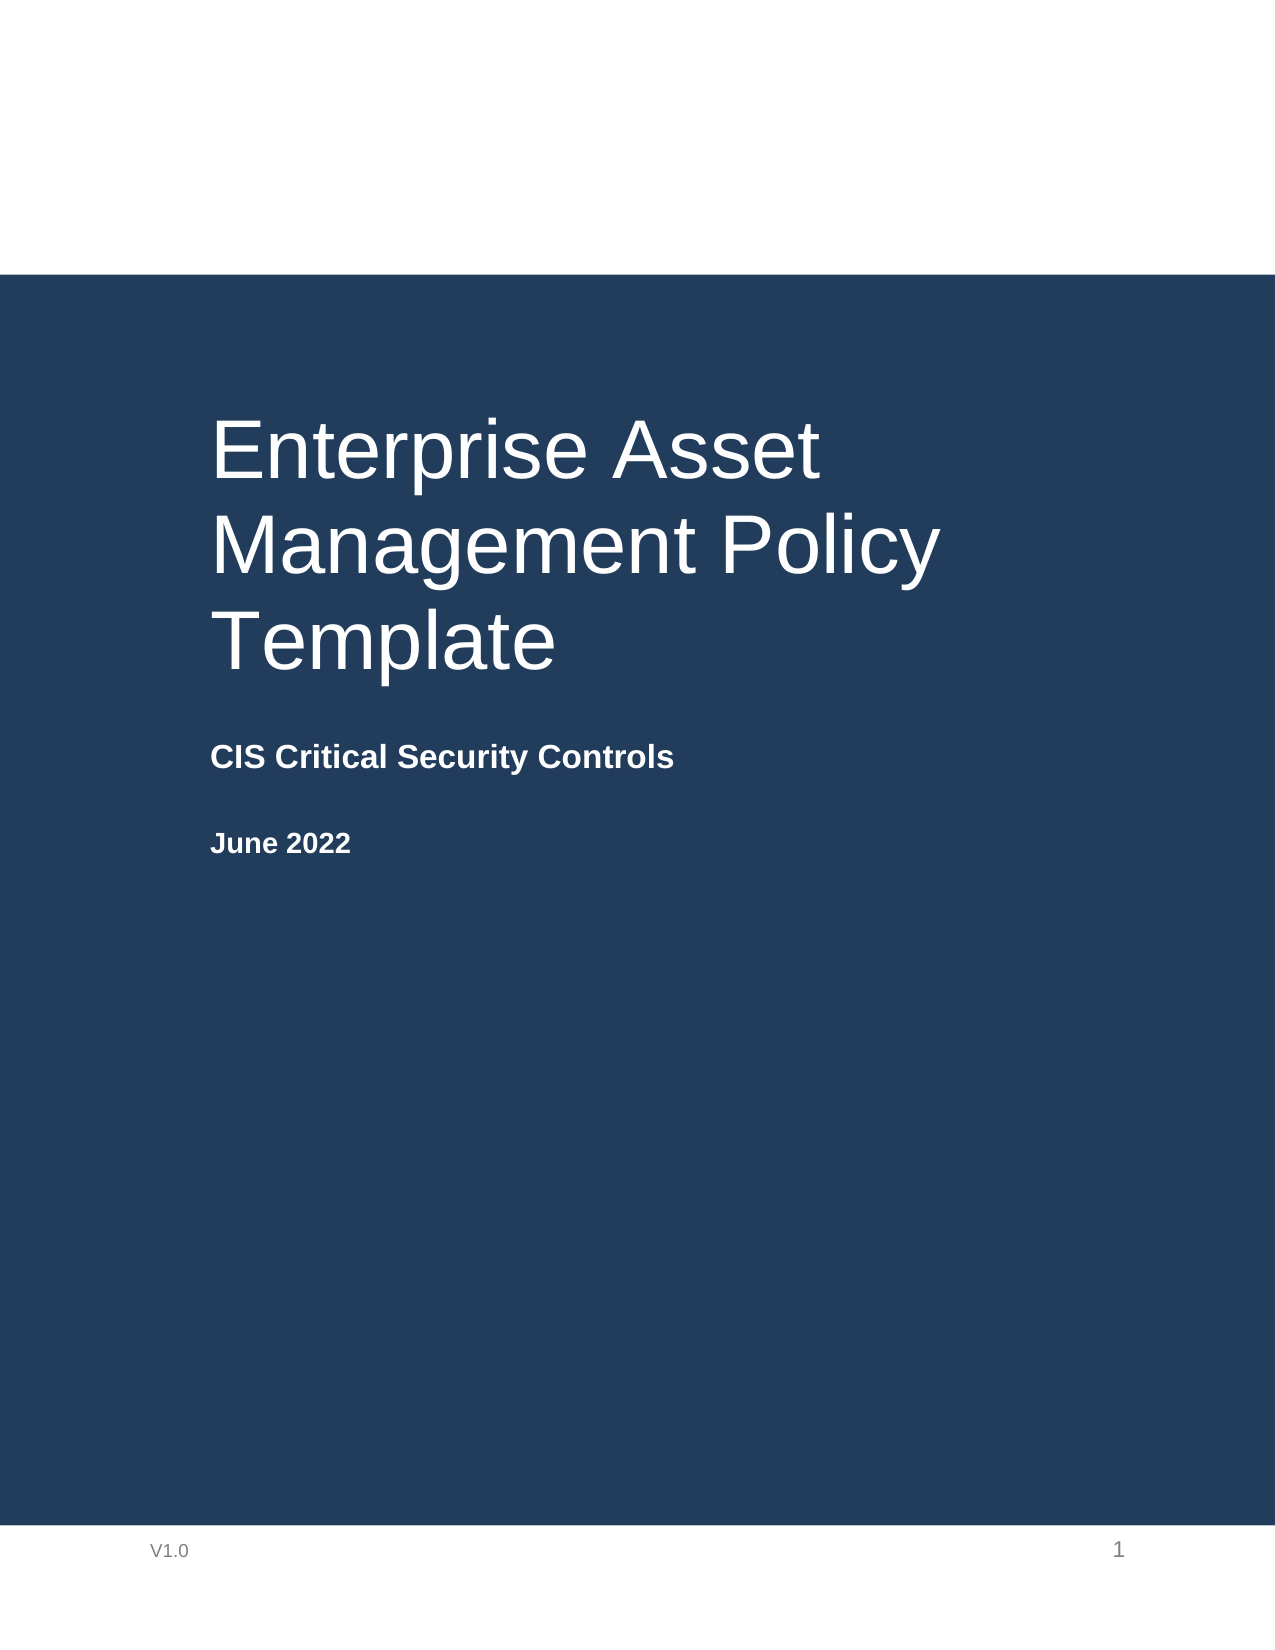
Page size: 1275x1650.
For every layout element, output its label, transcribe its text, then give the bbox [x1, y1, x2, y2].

picture [0, 0, 1275, 1650]
text Enterprise Asset Management Policy Template [210, 400, 1125, 687]
text CIS Critical Security Controls [210, 737, 1125, 776]
text June 2022 [210, 826, 1125, 859]
